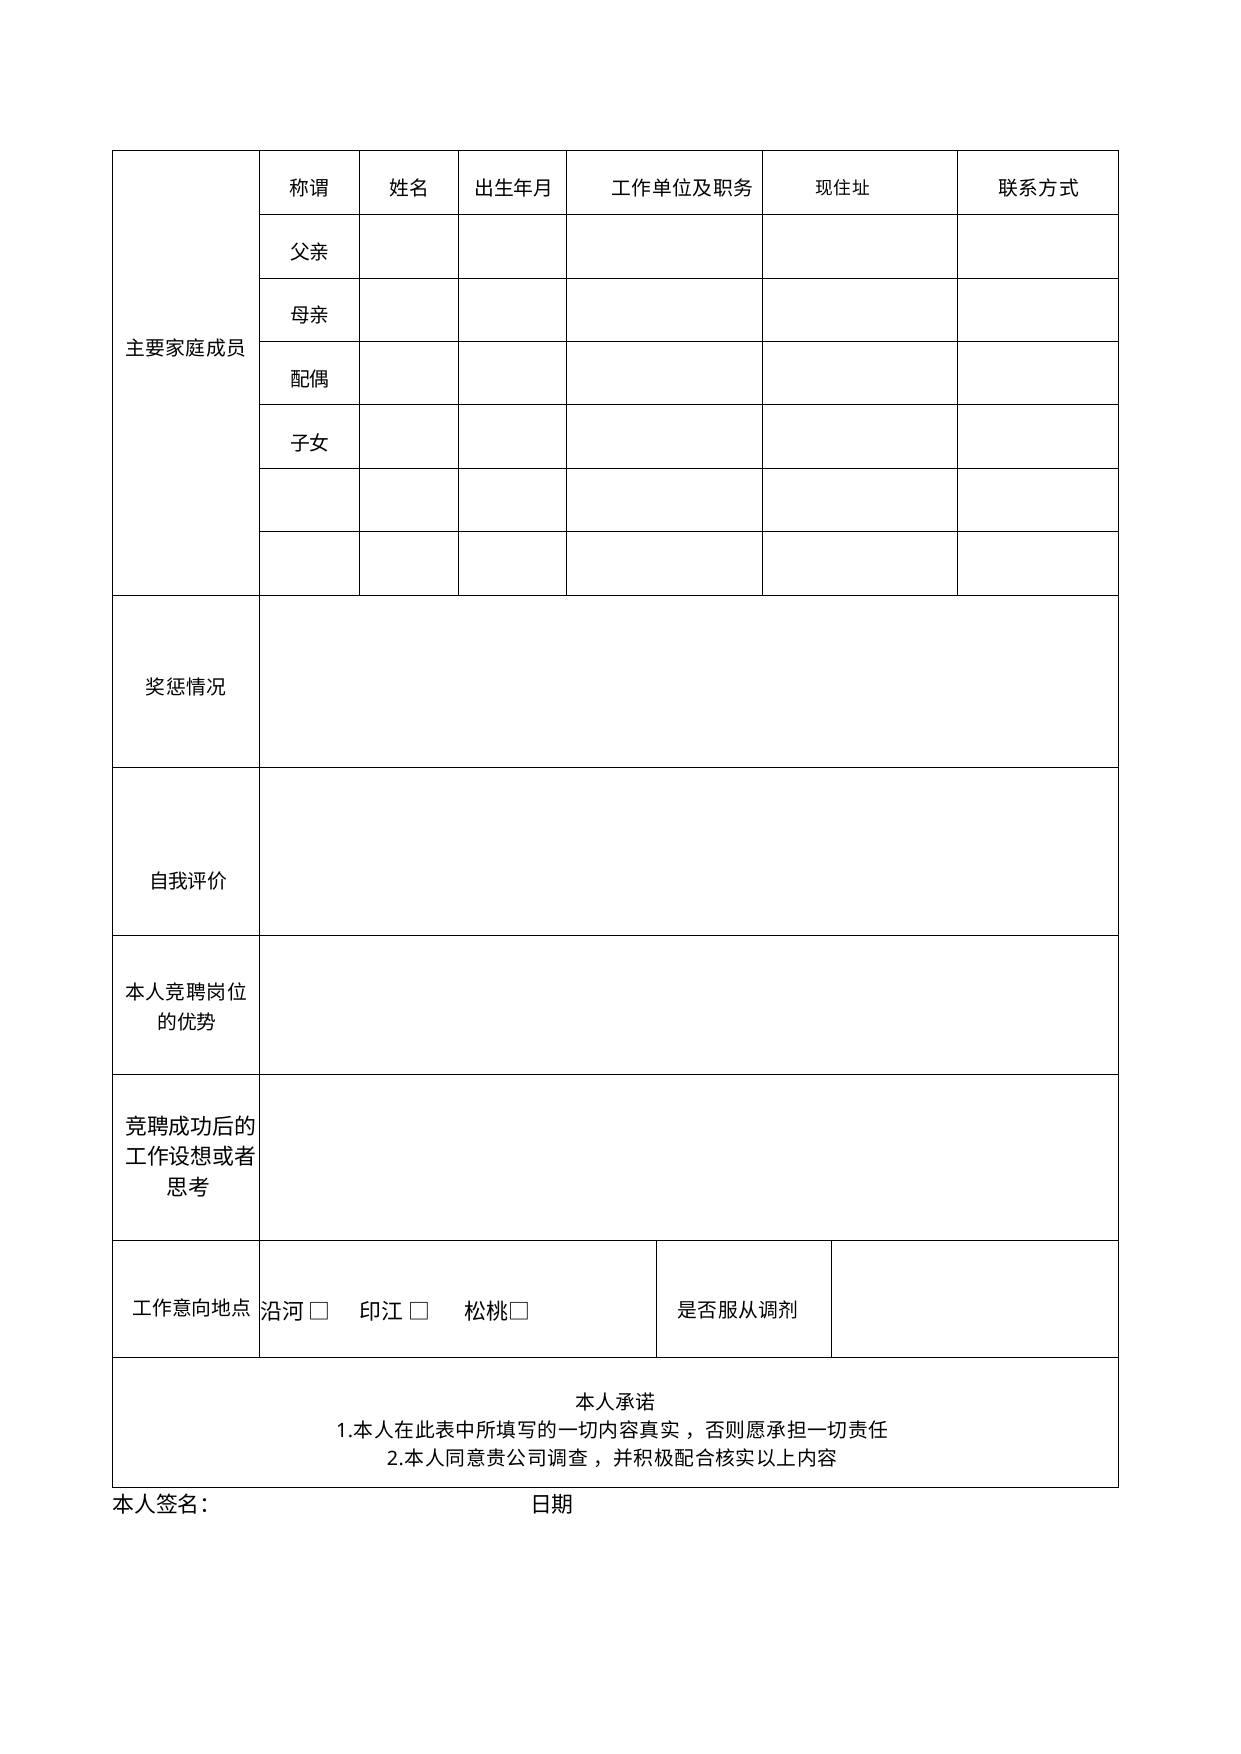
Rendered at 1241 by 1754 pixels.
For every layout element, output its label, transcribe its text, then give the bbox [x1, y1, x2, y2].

table_header 联系方式 [958, 151, 1118, 214]
table_cell [360, 532, 458, 594]
table_cell [360, 342, 458, 404]
table_cell [360, 215, 458, 278]
table_cell [260, 1075, 1118, 1240]
table_cell [567, 279, 762, 341]
table_cell [360, 469, 458, 531]
table_cell [763, 469, 957, 531]
table_cell [459, 405, 566, 468]
table_cell [260, 936, 1118, 1074]
table_cell [260, 532, 359, 594]
table_cell 沿河 □ 印江 □ 松桃□ [260, 1241, 656, 1356]
table_header 出生年月 [459, 151, 566, 214]
table_cell [567, 469, 762, 531]
text 本人签名： 日期 [112, 1487, 1120, 1519]
table_cell 工作意向地点 [113, 1241, 259, 1356]
table_cell [958, 342, 1118, 404]
table_cell 父亲 [260, 215, 359, 278]
table_cell [260, 469, 359, 531]
table_cell [958, 279, 1118, 341]
table_cell [567, 215, 762, 278]
table_header 现住址 [763, 151, 957, 214]
table_cell [459, 279, 566, 341]
table_cell 奖惩情况 [113, 596, 259, 767]
table_cell [567, 532, 762, 594]
table_cell 配偶 [260, 342, 359, 404]
table_cell [459, 342, 566, 404]
table_cell [958, 405, 1118, 468]
table_cell 子女 [260, 405, 359, 468]
table_cell [260, 596, 1118, 767]
table_header 主要家庭成员 [113, 151, 259, 594]
table_cell [763, 532, 957, 594]
table_cell [958, 215, 1118, 278]
table_cell [763, 342, 957, 404]
table_cell 自我评价 [113, 768, 259, 935]
table_cell [567, 405, 762, 468]
table_cell [832, 1241, 1118, 1356]
table_cell [763, 405, 957, 468]
table_cell 母亲 [260, 279, 359, 341]
table_cell [763, 215, 957, 278]
table_cell [958, 469, 1118, 531]
table_cell 是否服从调剂 [657, 1241, 831, 1356]
table_header 工作单位及职务 [567, 151, 762, 214]
table_cell [260, 768, 1118, 935]
table_cell [459, 469, 566, 531]
table_cell [459, 532, 566, 594]
table_cell [360, 279, 458, 341]
table_cell 本人承诺 1.本人在此表中所填写的一切内容真实 ，否则愿承担一切责任 2.本人同意贵公司调查 ，并积极配合核实以上内容 [113, 1358, 1118, 1487]
table_cell 本人竞聘岗位的优势 [113, 936, 259, 1074]
table_cell 竞聘成功后的 工作设想或者 思考 [113, 1075, 259, 1240]
table_cell [459, 215, 566, 278]
table_cell [958, 532, 1118, 594]
table_cell [360, 405, 458, 468]
table_cell [567, 342, 762, 404]
table_cell [763, 279, 957, 341]
table_header 称谓 [260, 151, 359, 214]
table_header 姓名 [360, 151, 458, 214]
